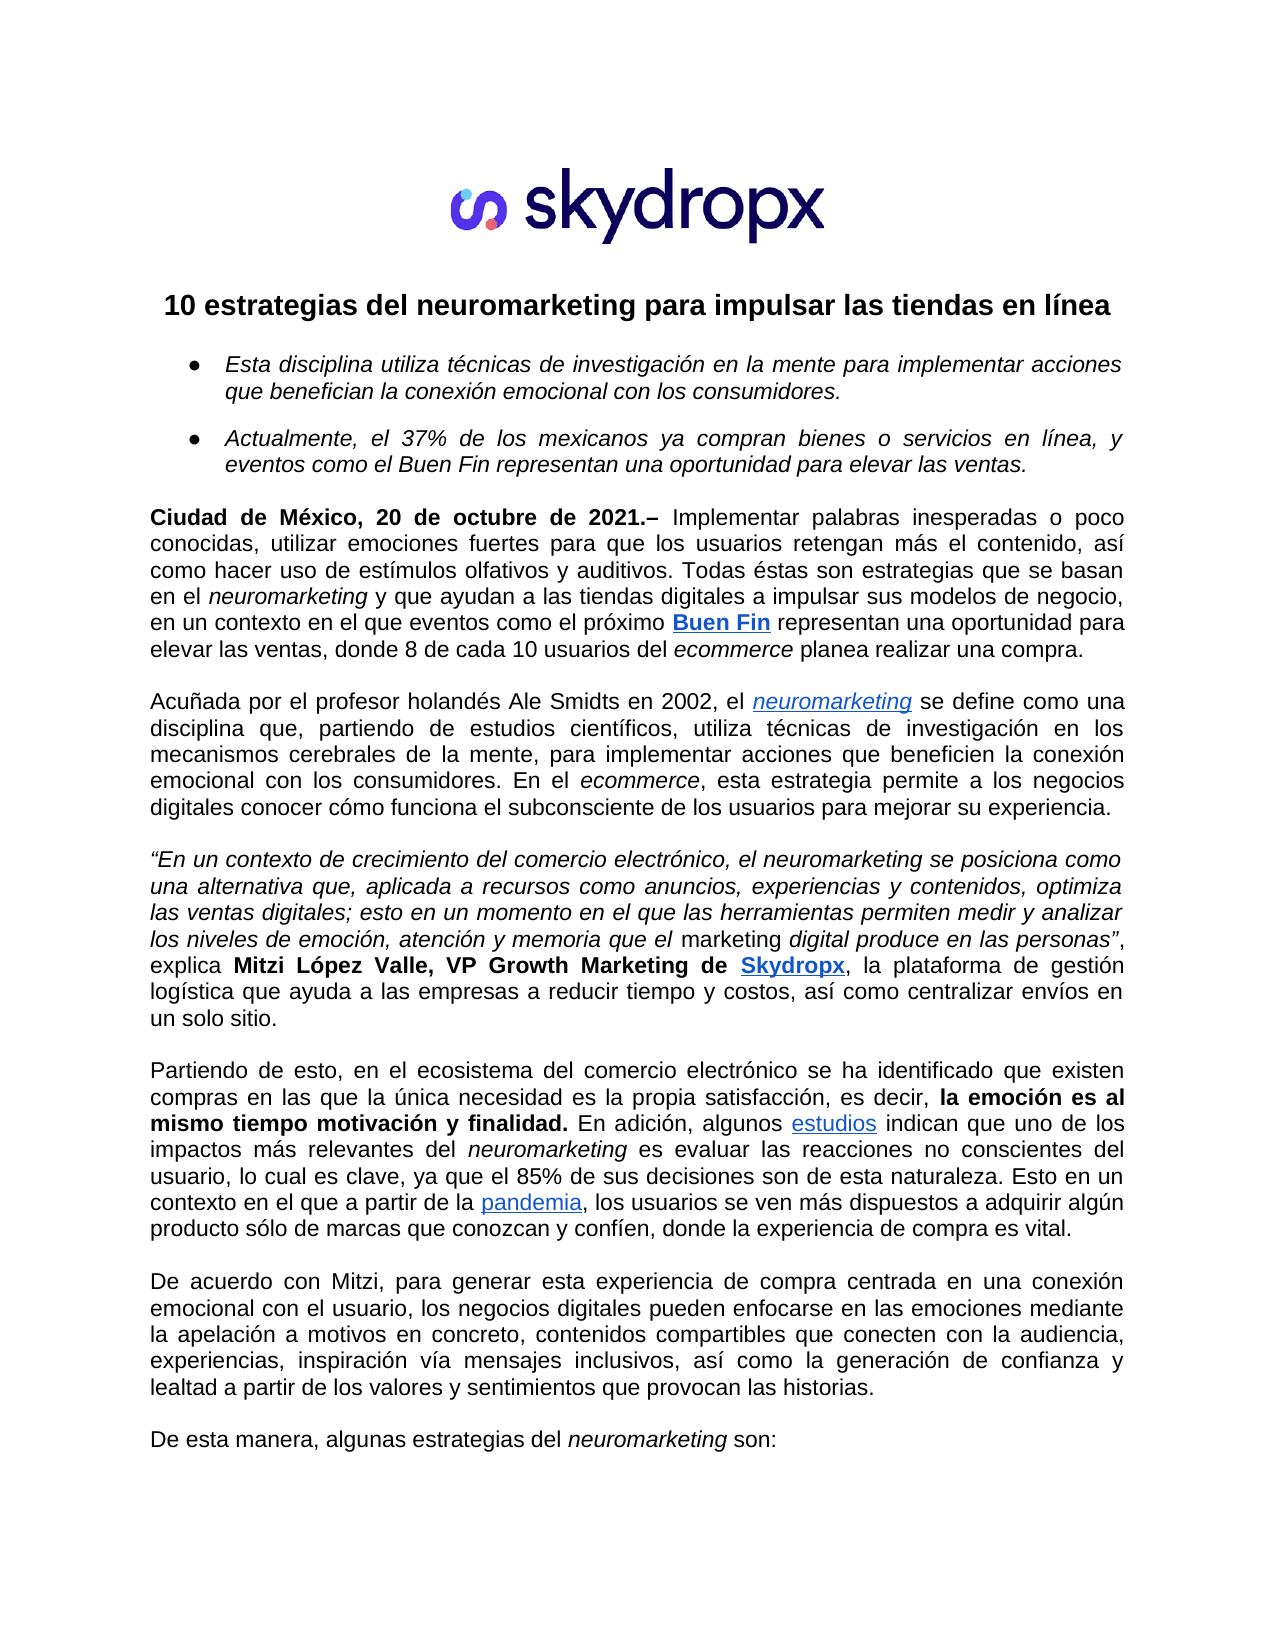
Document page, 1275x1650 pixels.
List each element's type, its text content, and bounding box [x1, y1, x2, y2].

list Esta disciplina utiliza técnicas de investigación en la mente para implementar acciones que benefician la conexión emocional con los consumidores. [187, 351, 1125, 404]
list Actualmente, el 37% de los mexicanos ya compran bienes o servicios en línea, y eventos como el Buen Fin representan una oportunidad para elevar las ventas. [187, 425, 1125, 477]
picture [450, 168, 825, 244]
text 10 estrategias del neuromarketing para impulsar las tiendas en línea [150, 287, 1125, 321]
text Acuñada por el profesor holandés Ale Smidts en 2002, el neuromarketing se define como una disciplina que, partiendo de estudios científicos, utiliza técnicas de investigación en los mecanismos cerebrales de la mente, para implementar acciones que beneficien la conexión emocional con los consumidores. En el ecommerce, esta estrategia permite a los negocios digitales conocer cómo funciona el subconsciente de los usuarios para mejorar su experiencia. [150, 688, 1125, 820]
text Ciudad de México, 20 de octubre de 2021.– Implementar palabras inesperadas o poco conocidas, utilizar emociones fuertes para que los usuarios retengan más el contenido, así como hacer uso de estímulos olfativos y auditivos. Todas éstas son estrategias que se basan en el neuromarketing y que ayudan a las tiendas digitales a impulsar sus modelos de negocio, en un contexto en el que eventos como el próximo Buen Fin representan una oportunidad para elevar las ventas, donde 8 de cada 10 usuarios del ecommerce planea realizar una compra. [150, 504, 1125, 662]
text Partiendo de esto, en el ecosistema del comercio electrónico se ha identificado que existen compras en las que la única necesidad es la propia satisfacción, es decir, la emoción es al mismo tiempo motivación y finalidad. En adición, algunos estudios indican que uno de los impactos más relevantes del neuromarketing es evaluar las reacciones no conscientes del usuario, lo cual es clave, ya que el 85% de sus decisiones son de esta naturaleza. Esto en un contexto en el que a partir de la pandemia, los usuarios se ven más dispuestos a adquirir algún producto sólo de marcas que conozcan y confíen, donde la experiencia de compra es vital. [150, 1057, 1125, 1242]
text De esta manera, algunas estrategias del neuromarketing son: [150, 1426, 1125, 1453]
text “En un contexto de crecimiento del comercio electrónico, el neuromarketing se posiciona como una alternativa que, aplicada a recursos como anuncios, experiencias y contenidos, optimiza las ventas digitales; esto en un momento en el que las herramientas permiten medir y analizar los niveles de emoción, atención y memoria que el marketing digital produce en las personas”, explica Mitzi López Valle, VP Growth Marketing de Skydropx, la plataforma de gestión logística que ayuda a las empresas a reducir tiempo y costos, así como centralizar envíos en un solo sitio. [150, 846, 1125, 1031]
text De acuerdo con Mitzi, para generar esta experiencia de compra centrada en una conexión emocional con el usuario, los negocios digitales pueden enfocarse en las emociones mediante la apelación a motivos en concreto, contenidos compartibles que conecten con la audiencia, experiencias, inspiración vía mensajes inclusivos, así como la generación de confianza y lealtad a partir de los valores y sentimientos que provocan las historias. [150, 1268, 1125, 1400]
